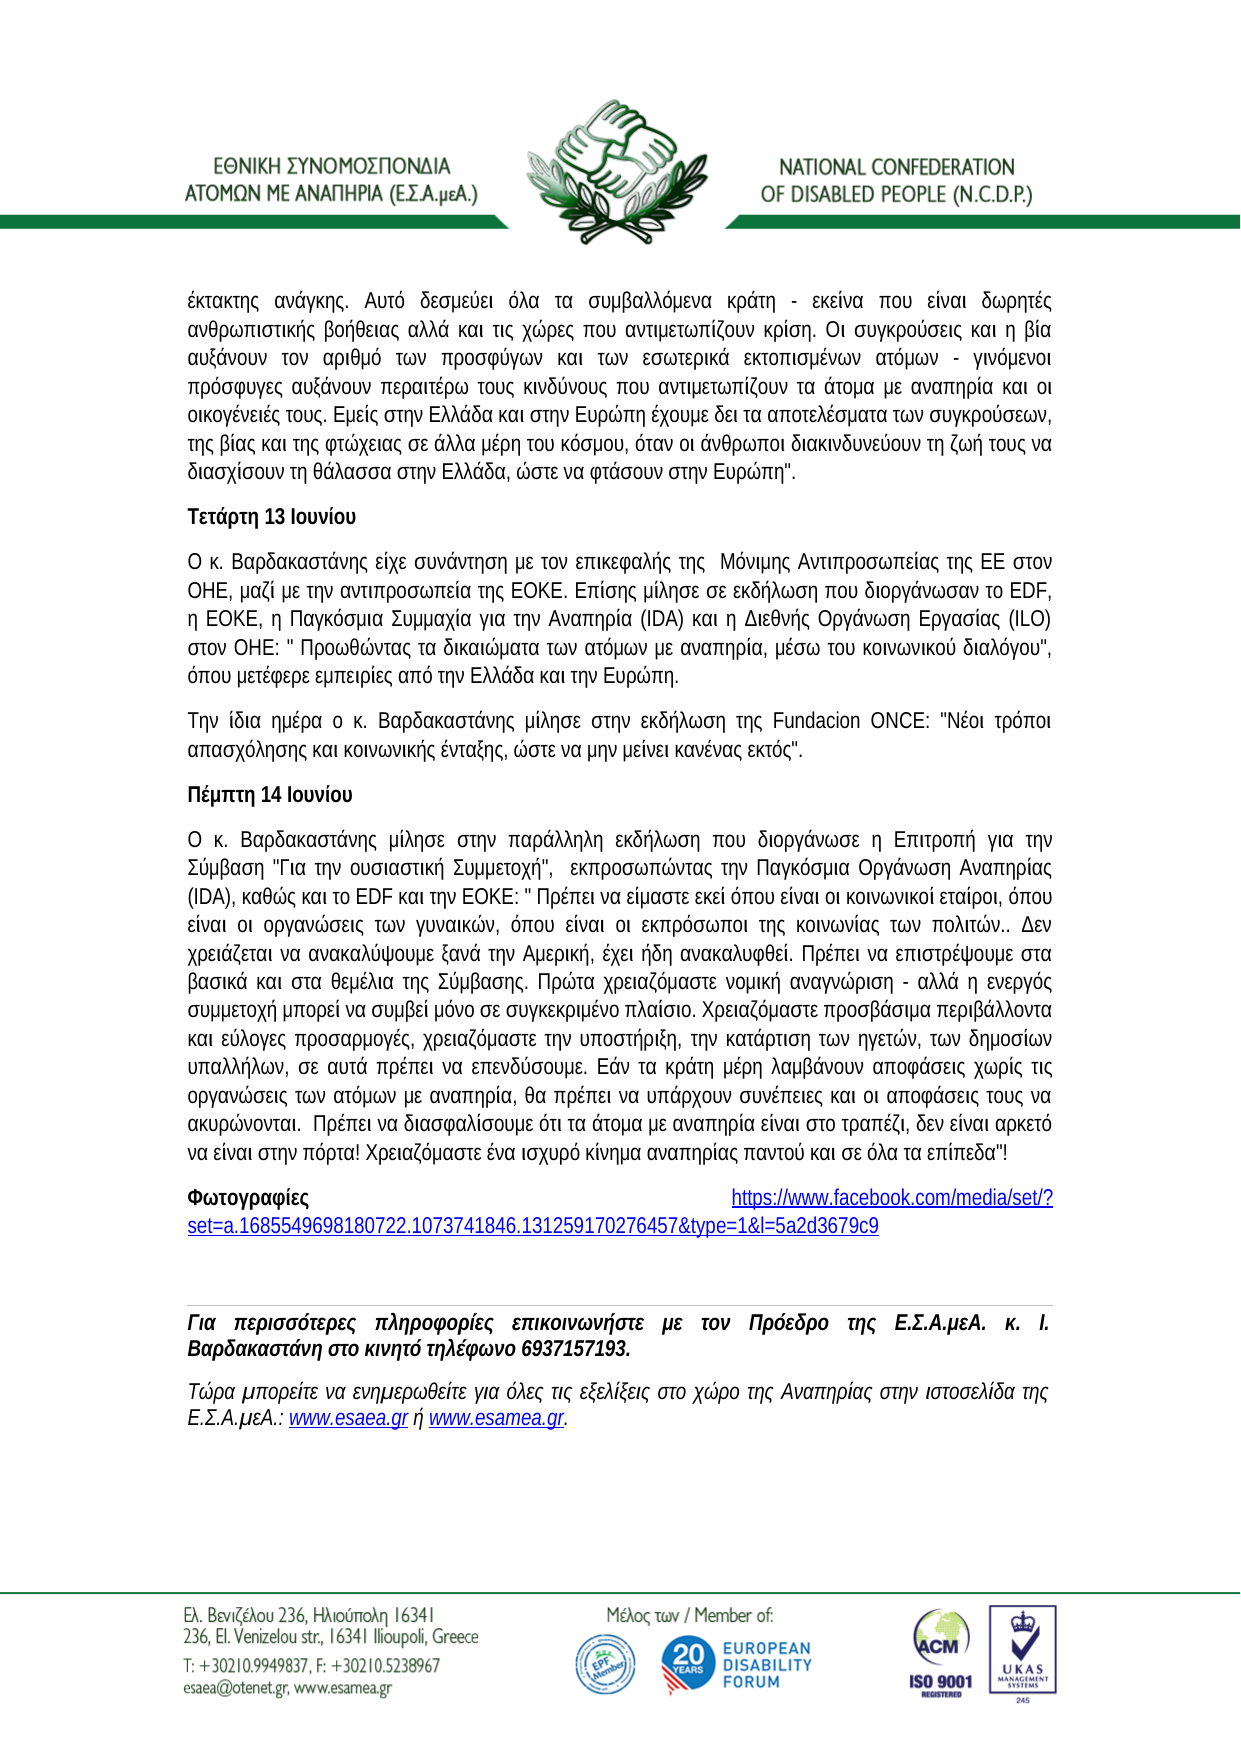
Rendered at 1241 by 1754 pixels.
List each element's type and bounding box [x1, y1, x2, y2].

picture [0, 46, 1241, 283]
picture [0, 1579, 1241, 1738]
